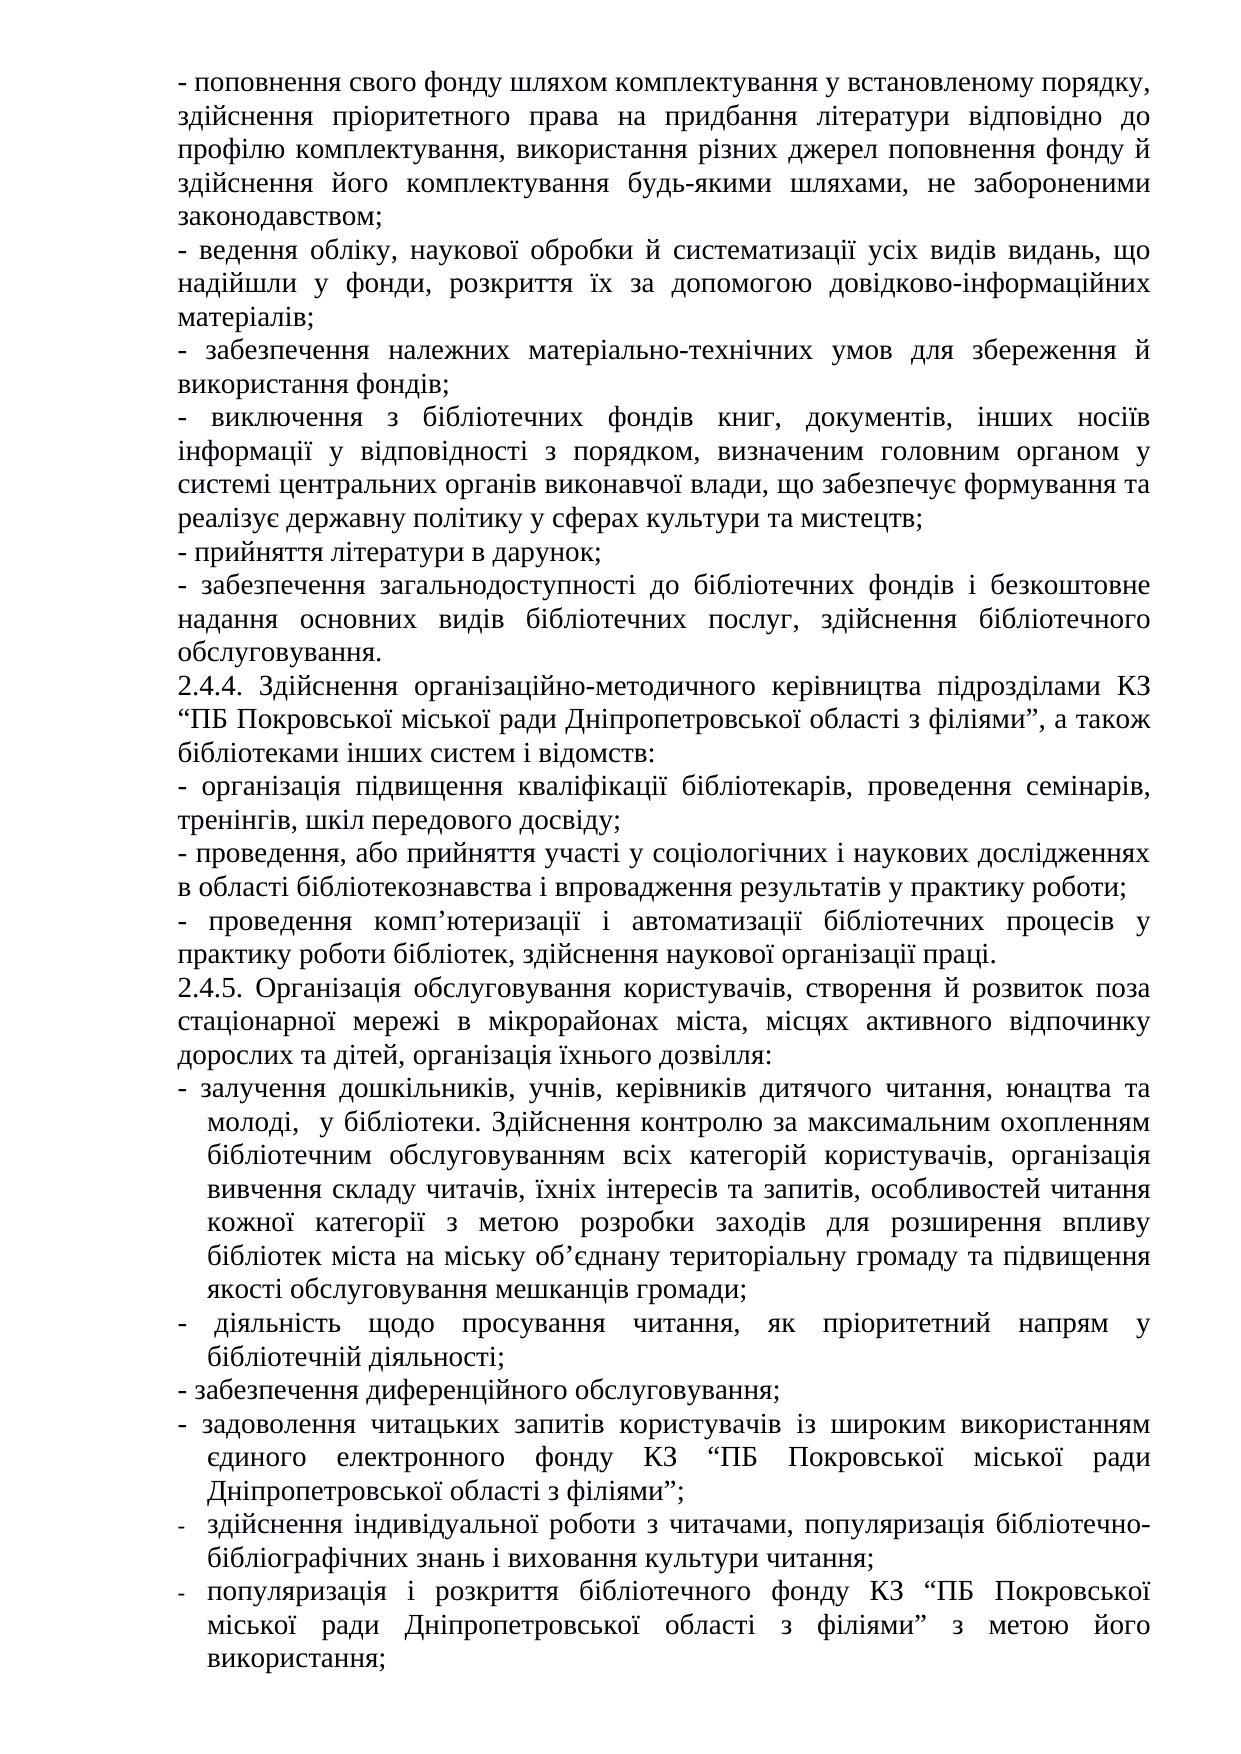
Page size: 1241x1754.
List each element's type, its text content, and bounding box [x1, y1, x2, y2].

text - поповнення свого фонду шляхом комплектування у встановленому порядку, здійснення пріоритетного права на придбання літератури відповідно до профілю комплектування, використання різних джерел поповнення фонду й здійснення його комплектування будь-якими шляхами, не забороненими законодавством; [177, 64, 1152, 232]
text - діяльність щодо просування читання, як пріоритетний напрям у бібліотечній діяльності; [177, 1305, 1152, 1372]
text - залучення дошкільників, учнів, керівників дитячого читання, юнацтва та молоді, у бібліотеки. Здійснення контролю за максимальним охопленням бібліотечним обслуговуванням всіх категорій користувачів, організація вивчення складу читачів, їхніх інтересів та запитів, особливостей читання кожної категорії з метою розробки заходів для розширення впливу бібліотек міста на міську об’єднану територіальну громаду та підвищення якості обслуговування мешканців громади; [177, 1070, 1152, 1305]
text - ведення обліку, наукової обробки й систематизації усіх видів видань, що надійшли у фонди, розкриття їх за допомогою довідково-інформаційних матеріалів; [177, 232, 1152, 332]
text - прийняття літератури в дарунок; [177, 534, 1152, 567]
text 2.4.4. Здійснення організаційно-методичного керівництва підрозділами КЗ “ПБ Покровської міської ради Дніпропетровської області з філіями”, а також бібліотеками інших систем і відомств: [177, 668, 1152, 768]
text - забезпечення загальнодоступності до бібліотечних фондів і безкоштовне надання основних видів бібліотечних послуг, здійснення бібліотечного обслуговування. [177, 567, 1152, 668]
text - задоволення читацьких запитів користувачів із широким використанням єдиного електронного фонду КЗ “ПБ Покровської міської ради Дніпропетровської області з філіями”; [177, 1406, 1152, 1506]
text - проведення, або прийняття участі у соціологічних і наукових дослідженнях в області бібліотекознавства і впровадження результатів у практику роботи; [177, 836, 1152, 903]
text - виключення з бібліотечних фондів книг, документів, інших носіїв інформації у відповідності з порядком, визначеним головним органом у системі центральних органів виконавчої влади, що забезпечує формування та реалізує державну політику у сферах культури та мистецтв; [177, 399, 1152, 534]
text - проведення комп’ютеризації і автоматизації бібліотечних процесів у практику роботи бібліотек, здійснення наукової організації праці. [177, 903, 1152, 970]
list популяризація і розкриття бібліотечного фонду КЗ “ПБ Покровської міської ради Дніпропетровської області з філіями” з метою його використання; [177, 1573, 1152, 1674]
list здійснення індивідуальної роботи з читачами, популяризація бібліотечно-бібліографічних знань і виховання культури читання; [177, 1506, 1152, 1573]
text - забезпечення диференційного обслуговування; [177, 1372, 1152, 1406]
text 2.4.5. Організація обслуговування користувачів, створення й розвиток поза стаціонарної мережі в мікрорайонах міста, місцях активного відпочинку дорослих та дітей, організація їхнього дозвілля: [177, 970, 1152, 1070]
text - забезпечення належних матеріально-технічних умов для збереження й використання фондів; [177, 332, 1152, 399]
text - організація підвищення кваліфікації бібліотекарів, проведення семінарів, тренінгів, шкіл передового досвіду; [177, 768, 1152, 836]
